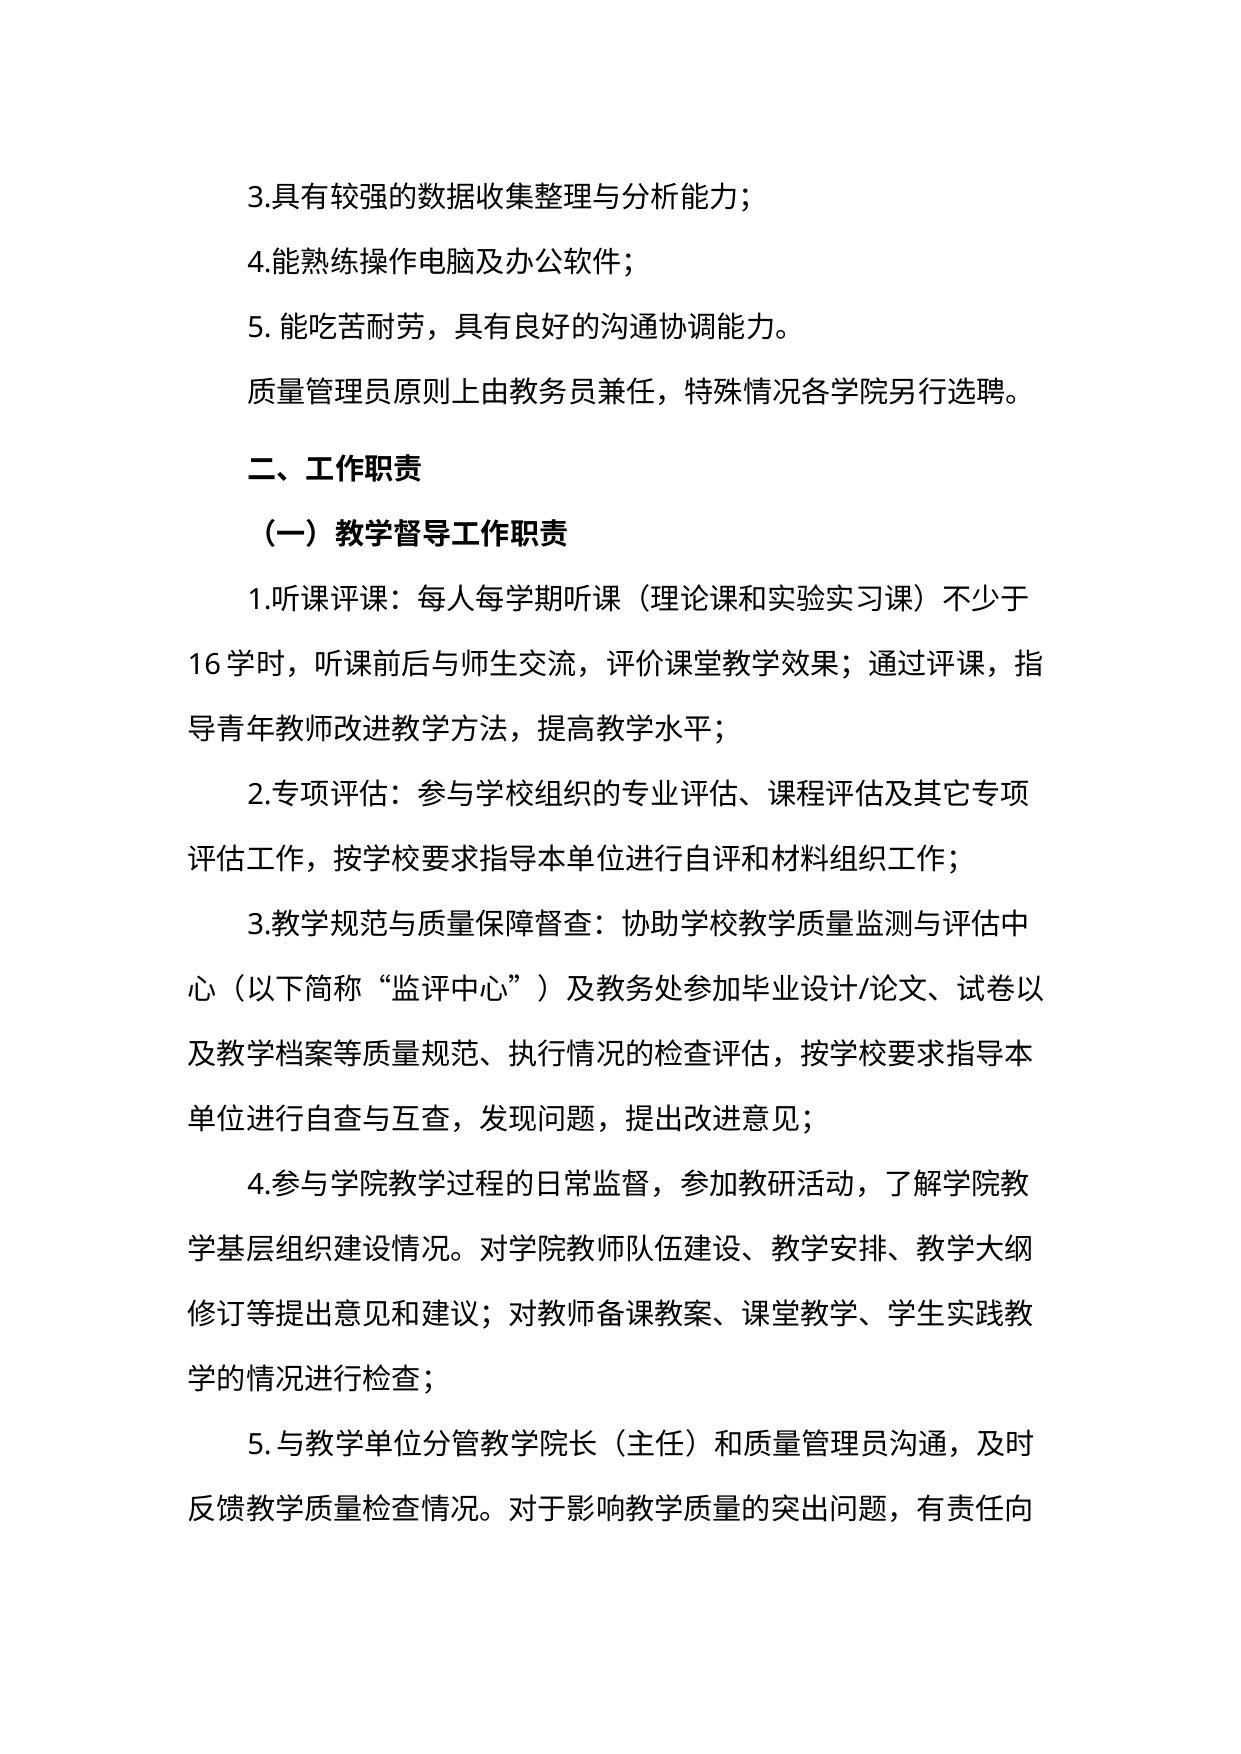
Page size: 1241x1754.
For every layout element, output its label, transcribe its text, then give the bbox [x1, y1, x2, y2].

text 3.教学规范与质量保障督查：协助学校教学质量监测与评估中心（以下简称“监评中心”）及教务处参加毕业设计/论文、试卷以及教学档案等质量规范、执行情况的检查评估，按学校要求指导本单位进行自查与互查，发现问题，提出改进意见； [187, 889, 1053, 1149]
text 3.具有较强的数据收集整理与分析能力； [187, 162, 1053, 227]
text 质量管理员原则上由教务员兼任，特殊情况各学院另行选聘。 [187, 357, 1053, 422]
text 4.参与学院教学过程的日常监督，参加教研活动，了解学院教学基层组织建设情况。对学院教师队伍建设、教学安排、教学大纲修订等提出意见和建议；对教师备课教案、课堂教学、学生实践教学的情况进行检查； [187, 1149, 1053, 1409]
text 二、工作职责 [187, 434, 1053, 499]
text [187, 1409, 1053, 1539]
text 1.听课评课：每人每学期听课（理论课和实验实习课）不少于16学时，听课前后与师生交流，评价课堂教学效果；通过评课，指导青年教师改进教学方法，提高教学水平； [187, 564, 1053, 759]
text 5. 能吃苦耐劳，具有良好的沟通协调能力。 [187, 292, 1053, 357]
text 2.专项评估：参与学校组织的专业评估、课程评估及其它专项评估工作，按学校要求指导本单位进行自评和材料组织工作； [187, 759, 1053, 889]
text 4.能熟练操作电脑及办公软件； [187, 227, 1053, 292]
text （一）教学督导工作职责 [187, 499, 1053, 564]
